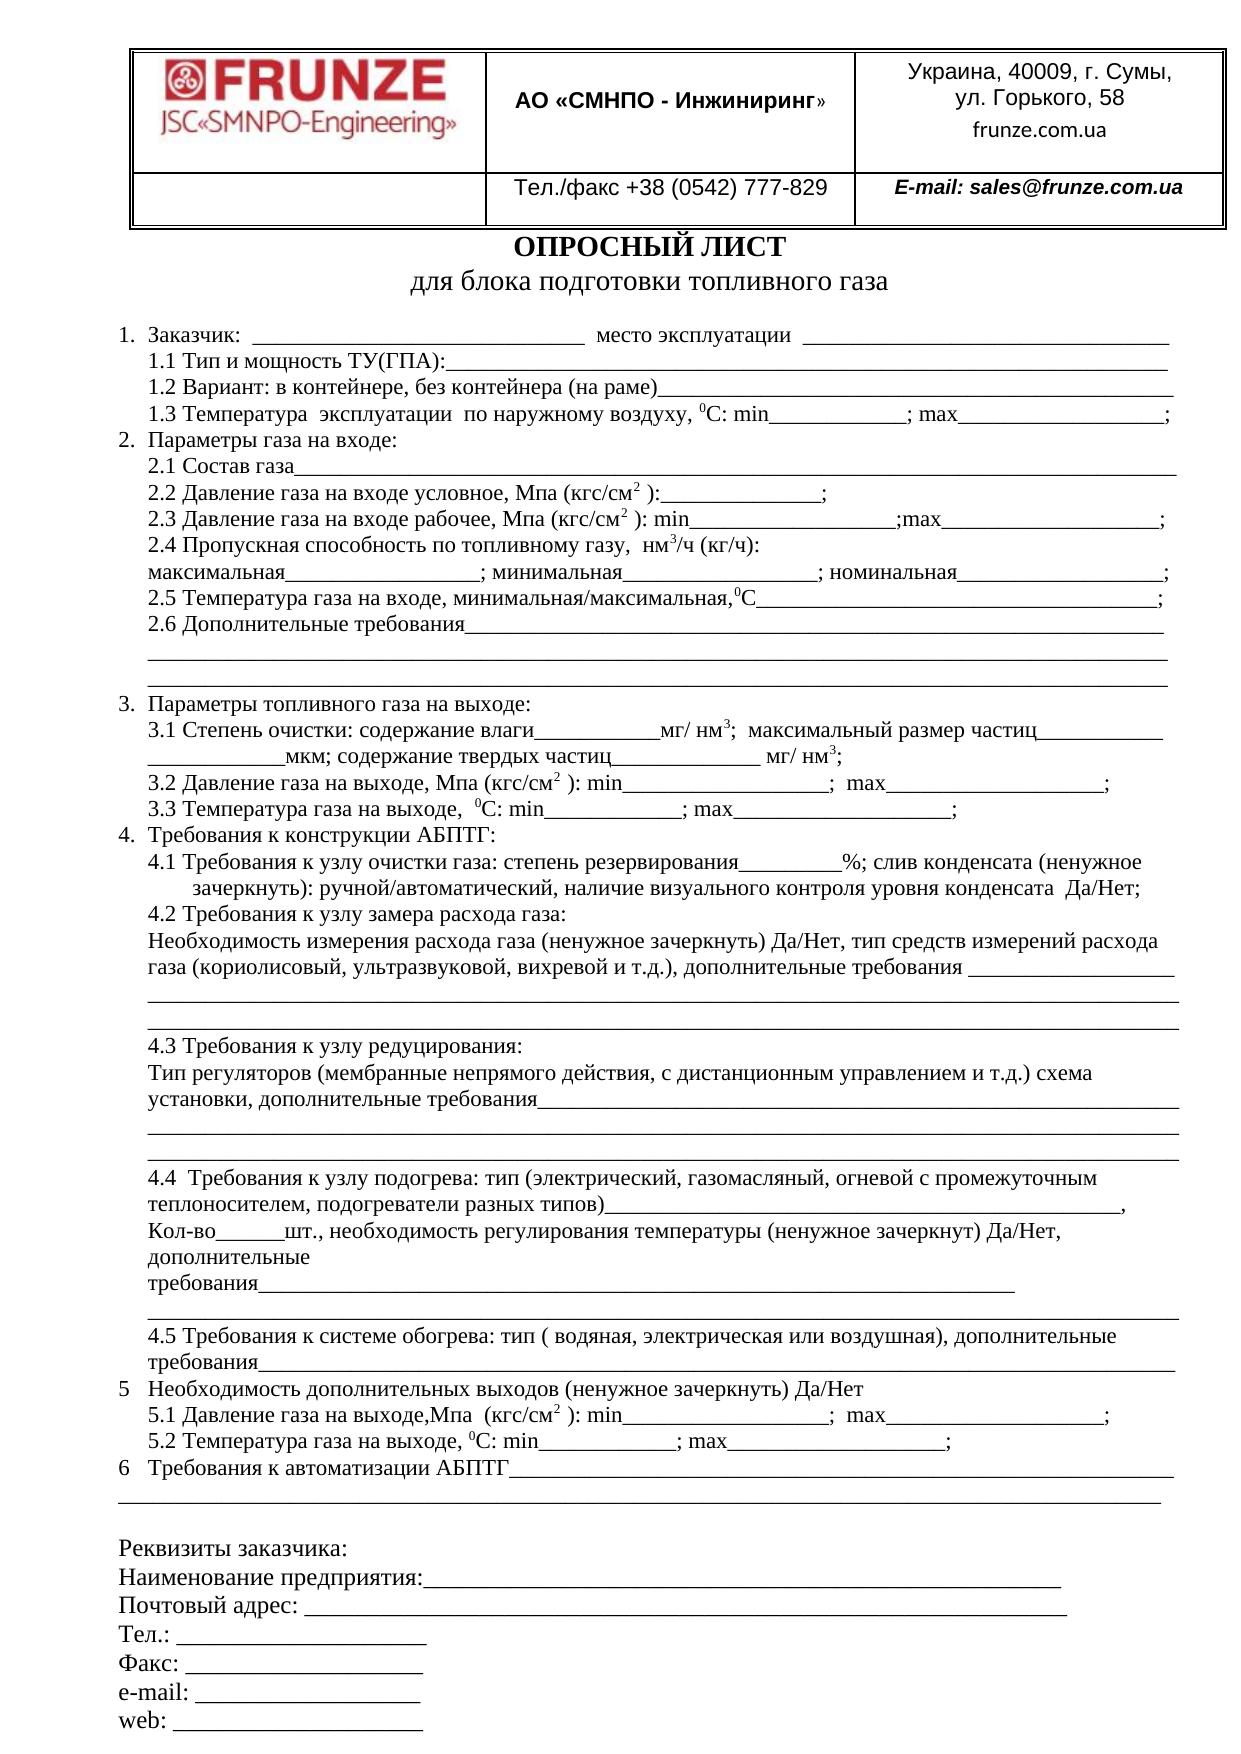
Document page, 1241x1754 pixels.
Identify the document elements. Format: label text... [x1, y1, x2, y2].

table_cell [134, 174, 485, 225]
text максимальная_________________; минимальная_________________; номинальная__________________; [118, 558, 1181, 584]
text 1.2 Вариант: в контейнере, без контейнера (на раме)_____________________________________________ [118, 373, 1181, 400]
text 5.2 Температура газа на выходе, 0С: min____________; max___________________; [118, 1427, 1181, 1454]
picture [157, 53, 460, 148]
table_cell E-mail: sales@frunze.com.ua [856, 174, 1222, 225]
table_header АО «СМНПО - Инжиниринг» [487, 53, 854, 172]
text 3.3 Температура газа на выходе, 0С: min____________; max___________________; [118, 795, 1181, 821]
text газа (кориолисовый, ультразвуковой, вихревой и т.д.), дополнительные требования __________________ [118, 953, 1181, 979]
text ОПРОСНЫЙ ЛИСТ [118, 229, 1181, 263]
text 2.5 Температура газа на входе, минимальная/максимальная,0С___________________________________; [118, 584, 1181, 611]
text 3.1 Степень очистки: содержание влаги___________мг/ нм3; максимальный размер частиц___________ [118, 716, 1181, 742]
text 5.1 Давление газа на выходе,Мпа (кгс/см2 ): min__________________; max___________________; [118, 1401, 1181, 1427]
text 6 Требования к автоматизации АБПТГ__________________________________________________________ [118, 1454, 1181, 1480]
text 4. Требования к конструкции АБПТГ: [118, 821, 1181, 848]
text __________________________________________________________________________________________ [118, 1006, 1181, 1032]
text Наименование предприятия:___________________________________________________ [118, 1562, 1181, 1590]
text 4.2 Требования к узлу замера расхода газа: [118, 900, 1181, 927]
text дополнительные требования__________________________________________________________________ [148, 1243, 1181, 1296]
text web: ____________________ [118, 1705, 1181, 1734]
text Факс: ___________________ [118, 1648, 1181, 1677]
text Кол-во______шт., необходимость регулирования температуры (ненужное зачеркнут) Да/Нет, [148, 1217, 1181, 1243]
table_header Украина, 40009, г. Сумы, ул. Горького, 58 frunze.com.ua [856, 53, 1222, 172]
text Необходимость измерения расхода газа (ненужное зачеркнуть) Да/Нет, тип средств измерений расхода [118, 927, 1181, 953]
text _________________________________________________________________________________________ [118, 637, 1181, 663]
text 3.2 Давление газа на выходе, Мпа (кгс/см2 ): min__________________; max___________________; [118, 769, 1181, 795]
text Реквизиты заказчика: [118, 1533, 1181, 1562]
text установки, дополнительные требования________________________________________________________ [118, 1085, 1181, 1111]
text 3. Параметры топливного газа на выходе: [118, 689, 1181, 716]
text _________________________________________________________________________________________ [118, 663, 1181, 689]
text 4.4 Требования к узлу подогрева: тип (электрический, газомасляный, огневой с промежуточным теплоносителем, подогреватели разных типов)_____________________________________________, [148, 1164, 1181, 1217]
table_header [134, 53, 485, 172]
text 2.6 Дополнительные требования_____________________________________________________________ [118, 611, 1181, 637]
text 4.1 Требования к узлу очистки газа: степень резервирования_________%; слив конденсата (ненужное [118, 848, 1181, 874]
text 1.3 Температура эксплуатации по наружному воздуху, 0С: min____________; max__________________; [118, 400, 1181, 426]
text Тел.: ____________________ [118, 1619, 1181, 1648]
text __________________________________________________________________________________________ [118, 1111, 1181, 1138]
text 1. Заказчик: _____________________________ место эксплуатации ________________________________ [118, 321, 1181, 347]
text 4.5 Требования к системе обогрева: тип ( водяная, электрическая или воздушная), дополнительные [118, 1322, 1181, 1348]
text __________________________________________________________________________________________ [118, 979, 1181, 1006]
text 2.1 Состав газа_____________________________________________________________________________ [118, 452, 1181, 479]
text 2.2 Давление газа на входе условное, Мпа (кгс/см2 ):______________; [118, 479, 1181, 505]
text ____________мкм; содержание твердых частиц_____________ мг/ нм3; [118, 742, 1181, 769]
text требования________________________________________________________________________________ [118, 1348, 1181, 1375]
text 2.4 Пропускная способность по топливному газу, нм3/ч (кг/ч): [118, 531, 1181, 558]
text Тип регуляторов (мембранные непрямого действия, с дистанционным управлением и т.д.) схема [118, 1058, 1181, 1085]
text __________________________________________________________________________________________ [148, 1296, 1181, 1322]
text 5 Необходимость дополнительных выходов (ненужное зачеркнуть) Да/Нет [118, 1375, 1181, 1401]
text Почтовый адрес: _____________________________________________________________ [118, 1590, 1181, 1619]
text e-mail: __________________ [118, 1677, 1181, 1705]
text 4.3 Требования к узлу редуцирования: [118, 1032, 1181, 1058]
table_cell Тел./факс +38 (0542) 777-829 [487, 174, 854, 225]
text зачеркнуть): ручной/автоматический, наличие визуального контроля уровня конденсата Да/Нет; [118, 874, 1181, 900]
text 1.1 Тип и мощность ТУ(ГПА):_______________________________________________________________ [118, 347, 1181, 373]
text ___________________________________________________________________________________________ [118, 1480, 1181, 1507]
text для блока подготовки топливного газа [118, 263, 1181, 297]
text __________________________________________________________________________________________ [118, 1138, 1181, 1164]
text 2.3 Давление газа на входе рабочее, Мпа (кгс/см2 ): min__________________;max___________________; [118, 505, 1181, 531]
text 2. Параметры газа на входе: [118, 426, 1181, 452]
